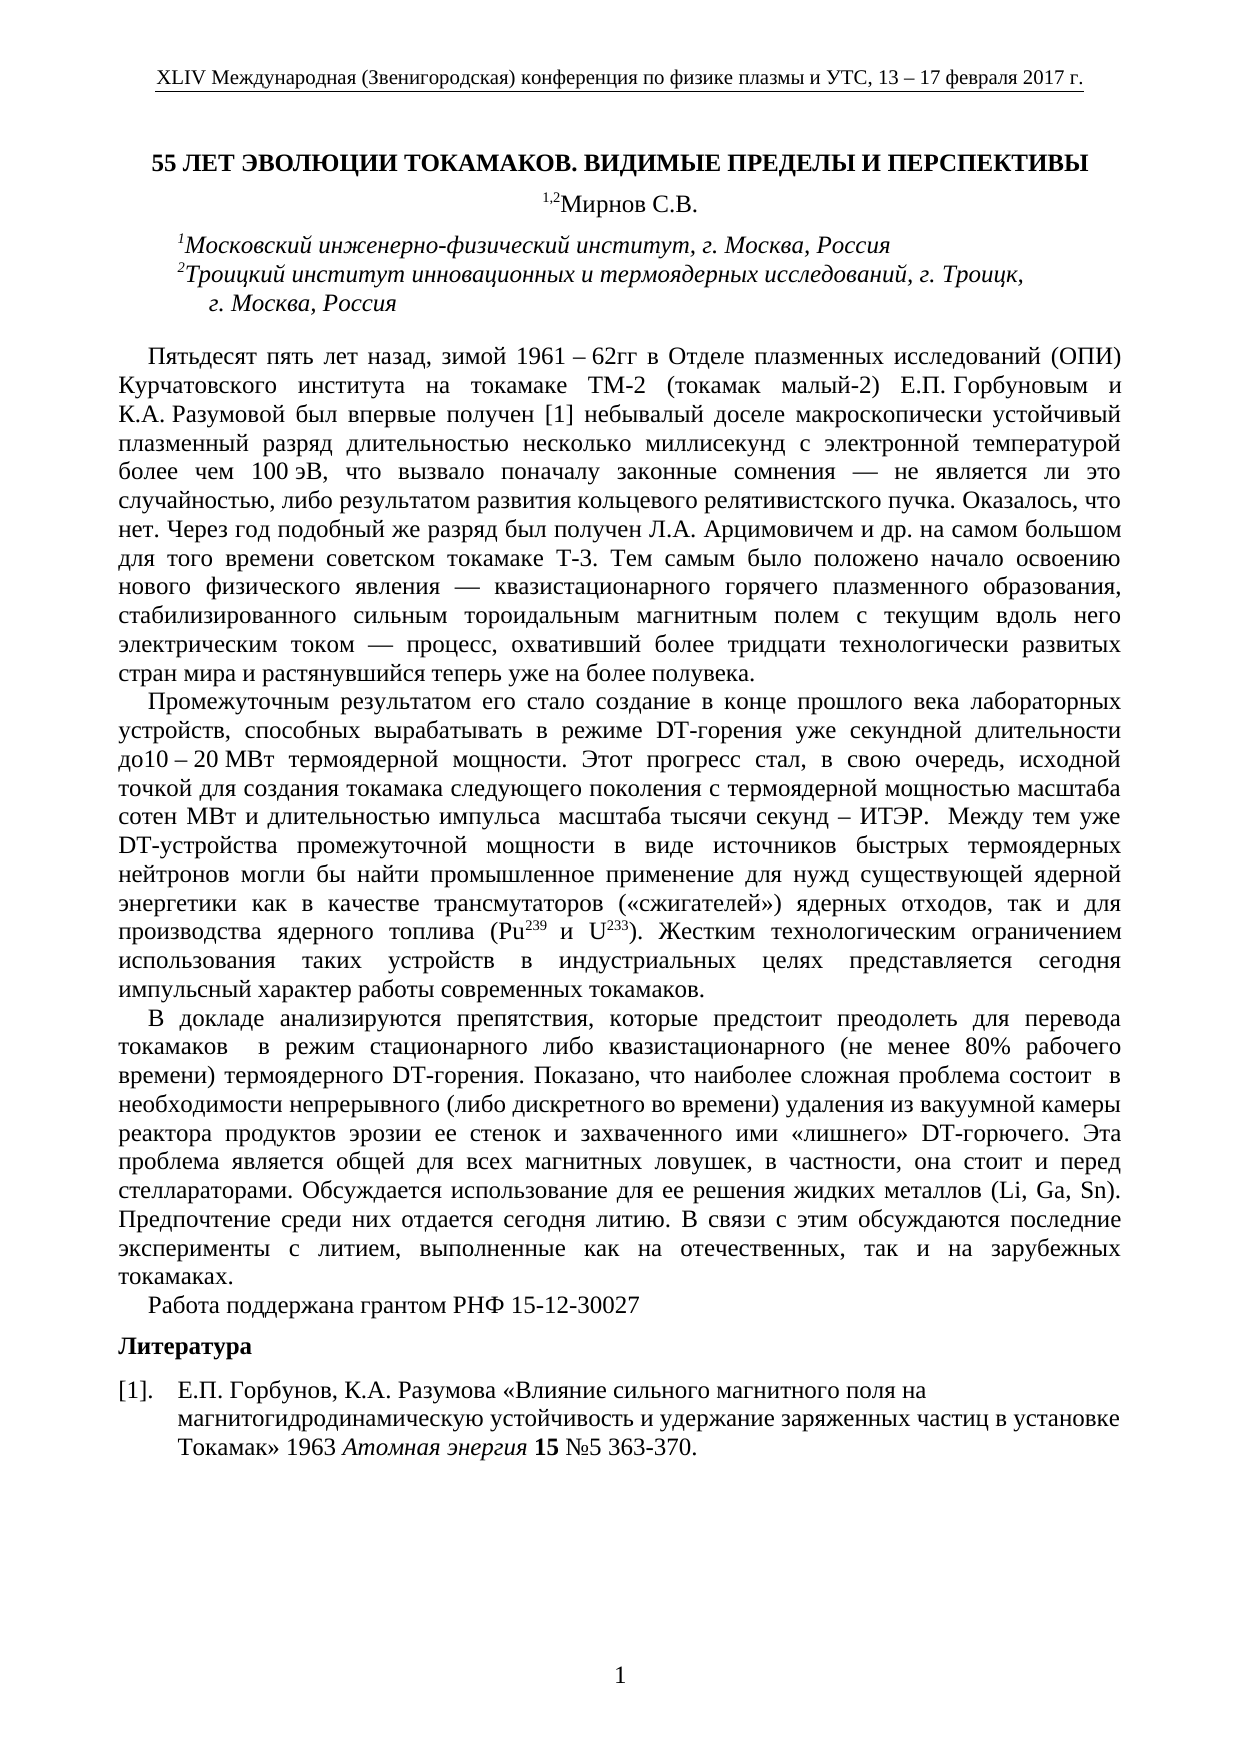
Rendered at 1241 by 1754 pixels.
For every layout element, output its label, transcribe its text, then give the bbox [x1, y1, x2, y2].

text 1Московский инженерно-физический институт, г. Москва, Россия 2Троицкий институт инновационных и термоядерных исследований, г. Троицк, г. Москва, Россия [177, 230, 1122, 316]
text 1,2Мирнов С.В. [159, 189, 1081, 218]
title 55 ЛЕТ ЭВОЛЮЦИИ ТОКАМАКОВ. ВИДИМЫЕ ПРЕДЕЛЫ И ПЕРСПЕКТИВЫ [118, 148, 1122, 176]
title Литература [118, 1331, 1122, 1360]
text В докладе анализируются препятствия, которые предстоит преодолеть для перевода токамаков в режим стационарного либо квазистационарного (не менее 80% рабочего времени) термоядерного DT-горения. Показано, что наиболее сложная проблема состоит в необходимости непрерывного (либо дискретного во времени) удаления из вакуумной камеры реактора продуктов эрозии ее стенок и захваченного ими «лишнего» DT-горючего. Эта проблема является общей для всех магнитных ловушек, в частности, она стоит и перед стеллараторами. Обсуждается использование для ее решения жидких металлов (Li, Ga, Sn). Предпочтение среди них отдается сегодня литию. В связи с этим обсуждаются последние эксперименты с литием, выполненные как на отечественных, так и на зарубежных токамаках. [118, 1003, 1122, 1290]
text Работа поддержана грантом РНФ 15-12-30027 [118, 1290, 1122, 1319]
list Е.П. Горбунов, К.А. Разумова «Влияние сильного магнитного поля на магнитогидродинамическую устойчивость и удержание заряженных частиц в установке Токамак» 1963 Атомная энергия 15 №5 363-370. [118, 1375, 1122, 1461]
text Пятьдесят пять лет назад, зимой 1961 – 62гг в Отделе плазменных исследований (ОПИ) Курчатовского института на токамаке ТМ-2 (токамак малый-2) Е.П. Горбуновым и К.А. Разумовой был впервые получен [1] небывалый доселе макроскопически устойчивый плазменный разряд длительностью несколько миллисекунд с электронной температурой более чем 100 эВ, что вызвало поначалу законные сомнения — не является ли это случайностью, либо результатом развития кольцевого релятивистского пучка. Оказалось, что нет. Через год подобный же разряд был получен Л.А. Арцимовичем и др. на самом большом для того времени советском токамаке Т-3. Тем самым было положено начало освоению нового физического явления — квазистационарного горячего плазменного образования, стабилизированного сильным тороидальным магнитным полем с текущим вдоль него электрическим током — процесс, охвативший более тридцати технологически развитых стран мира и растянувшийся теперь уже на более полувека. [118, 341, 1122, 686]
text Промежуточным результатом его стало создание в конце прошлого века лабораторных устройств, способных вырабатывать в режиме DT-горения уже секундной длительности до10 – 20 МВт термоядерной мощности. Этот прогресс стал, в свою очередь, исходной точкой для создания токамака следующего поколения с термоядерной мощностью масштаба сотен МВт и длительностью импульса масштаба тысячи секунд – ИТЭР. Между тем уже DT-устройства промежуточной мощности в виде источников быстрых термоядерных нейтронов могли бы найти промышленное применение для нужд существующей ядерной энергетики как в качестве трансмутаторов («сжигателей») ядерных отходов, так и для производства ядерного топлива (Pu239 и U233). Жестким технологическим ограничением использования таких устройств в индустриальных целях представляется сегодня импульсный характер работы современных токамаков. [118, 686, 1122, 1003]
